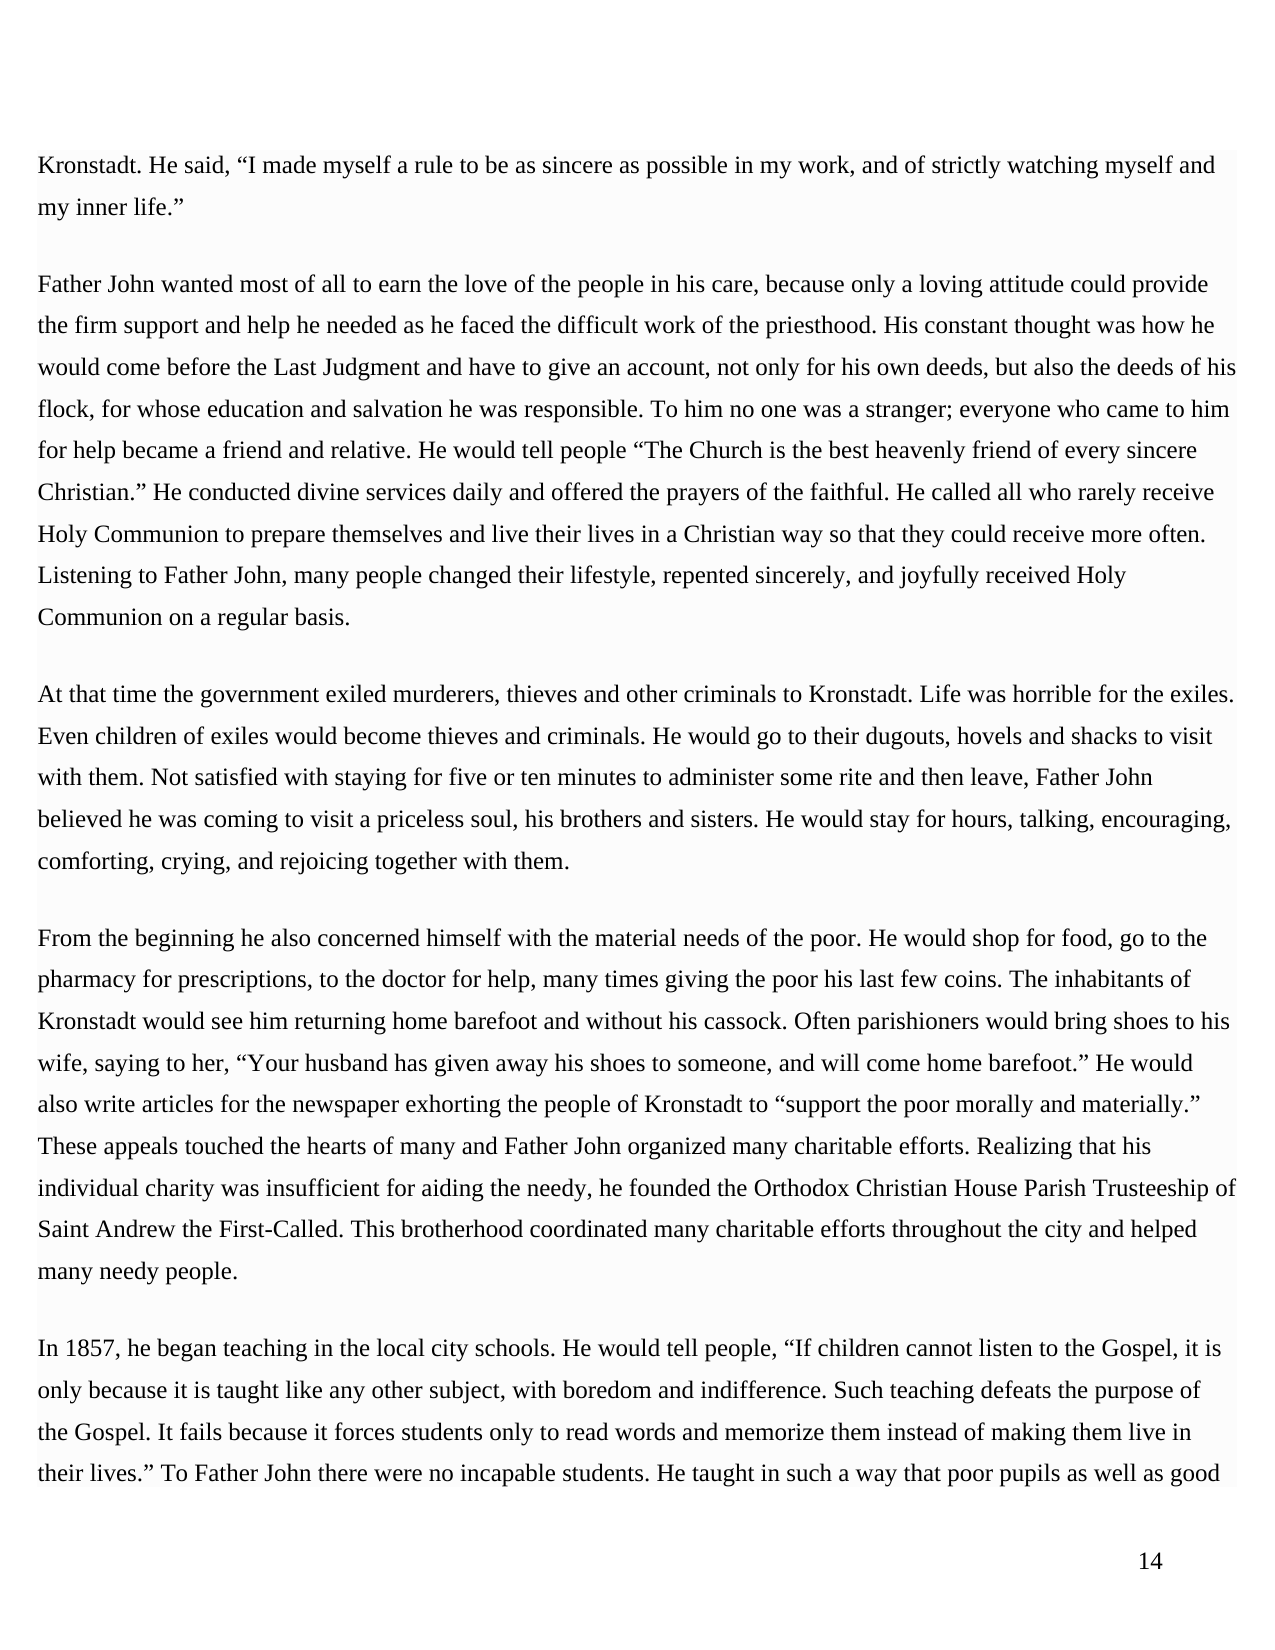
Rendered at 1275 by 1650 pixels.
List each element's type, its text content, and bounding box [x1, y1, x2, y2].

text Father John wanted most of all to earn the love of the people in his care, because only a loving attitude could provide the firm support and help he needed as he faced the difficult work of the priesthood. His constant thought was how he would come before the Last Judgment and have to give an account, not only for his own deeds, but also the deeds of his flock, for whose education and salvation he was responsible. To him no one was a stranger; everyone who came to him for help became a friend and relative. He would tell people “The Church is the best heavenly friend of every sincere Christian.” He conducted divine services daily and offered the prayers of the faithful. He called all who rarely receive Holy Communion to prepare themselves and live their lives in a Christian way so that they could receive more often. Listening to Father John, many people changed their lifestyle, repented sincerely, and joyfully received Holy Communion on a regular basis. [37, 269, 1237, 631]
text From the beginning he also concerned himself with the material needs of the poor. He would shop for food, go to the pharmacy for prescriptions, to the doctor for help, many times giving the poor his last few coins. The inhabitants of Kronstadt would see him returning home barefoot and without his cassock. Often parishioners would bring shoes to his wife, saying to her, “Your husband has given away his shoes to someone, and will come home barefoot.” He would also write articles for the newspaper exhorting the people of Kronstadt to “support the poor morally and materially.” These appeals touched the hearts of many and Father John organized many charitable efforts. Realizing that his individual charity was insufficient for aiding the needy, he founded the Orthodox Christian House Parish Trusteeship of Saint Andrew the First-Called. This brotherhood coordinated many charitable efforts throughout the city and helped many needy people. [37, 923, 1237, 1285]
text At that time the government exiled murderers, thieves and other criminals to Kronstadt. Life was horrible for the exiles. Even children of exiles would become thieves and criminals. He would go to their dugouts, hovels and shacks to visit with them. Not satisfied with staying for five or ten minutes to administer some rite and then leave, Father John believed he was coming to visit a priceless soul, his brothers and sisters. He would stay for hours, talking, encouraging, comforting, crying, and rejoicing together with them. [37, 679, 1237, 874]
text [37, 1333, 1237, 1487]
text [37, 150, 1237, 220]
